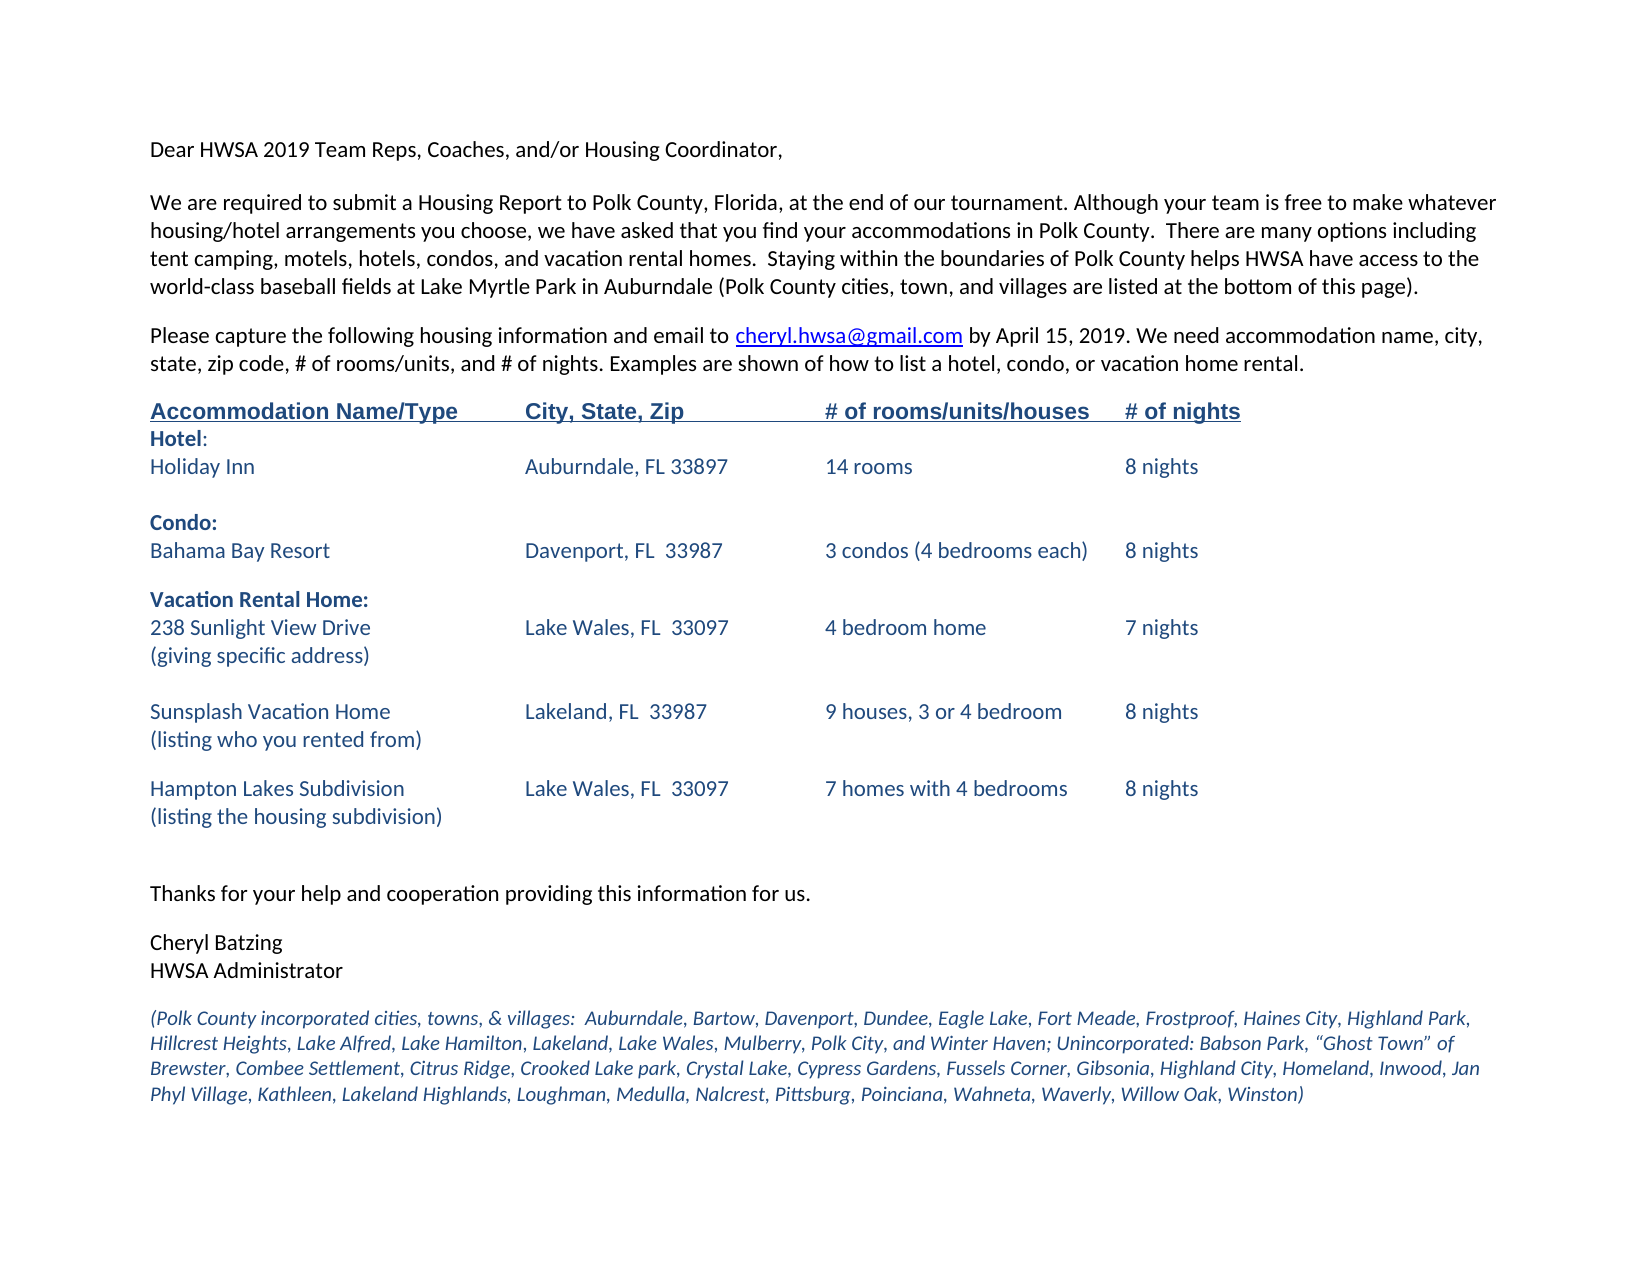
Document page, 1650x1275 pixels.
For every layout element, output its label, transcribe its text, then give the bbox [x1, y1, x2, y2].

text (Polk County incorporated cities, towns, & villages: Auburndale, Bartow, Davenport, Dundee, Eagle Lake, Fort Meade, Frostproof, Haines City, Highland Park, Hillcrest Heights, Lake Alfred, Lake Hamilton, Lakeland, Lake Wales, Mulberry, Polk City, and Winter Haven; Unincorporated: Babson Park, “Ghost Town” of Brewster, Combee Settlement, Citrus Ridge, Crooked Lake park, Crystal Lake, Cypress Gardens, Fussels Corner, Gibsonia, Highland City, Homeland, Inwood, Jan Phyl Village, Kathleen, Lakeland Highlands, Loughman, Medulla, Nalcrest, Pittsburg, Poinciana, Wahneta, Waverly, Willow Oak, Winston) [150, 1005, 1500, 1106]
text Please capture the following housing information and email to cheryl.hwsa@gmail.com by April 15, 2019. We need accommodation name, city, state, zip code, # of rooms/units, and # of nights. Examples are shown of how to list a hotel, condo, or vacation home rental. [150, 321, 1500, 377]
text Dear HWSA 2019 Team Reps, Coaches, and/or Housing Coordinator, [150, 135, 1500, 163]
text Cheryl Batzing HWSA Administrator [150, 928, 1500, 984]
text Thanks for your help and cooperation providing this information for us. [150, 851, 1500, 907]
text Accommodation Name/Type City, State, Zip # of rooms/units/houses # of nights Hotel: Holiday Inn Auburndale, FL 33897 14 rooms 8 nights Condo: Bahama Bay Resort Davenport, FL 33987 3 condos (4 bedrooms each) 8 nights [150, 398, 1500, 564]
text Hampton Lakes Subdivision Lake Wales, FL 33097 7 homes with 4 bedrooms 8 nights (listing the housing subdivision) [150, 774, 1500, 830]
text We are required to submit a Housing Report to Polk County, Florida, at the end of our tournament. Although your team is free to make whatever housing/hotel arrangements you choose, we have asked that you find your accommodations in Polk County. There are many options including tent camping, motels, hotels, condos, and vacation rental homes. Staying within the boundaries of Polk County helps HWSA have access to the world-class baseball fields at Lake Myrtle Park in Auburndale (Polk County cities, town, and villages are listed at the bottom of this page). [150, 188, 1500, 300]
text Vacation Rental Home: 238 Sunlight View Drive Lake Wales, FL 33097 4 bedroom home 7 nights (giving specific address) Sunsplash Vacation Home Lakeland, FL 33987 9 houses, 3 or 4 bedroom 8 nights (listing who you rented from) [150, 585, 1500, 753]
